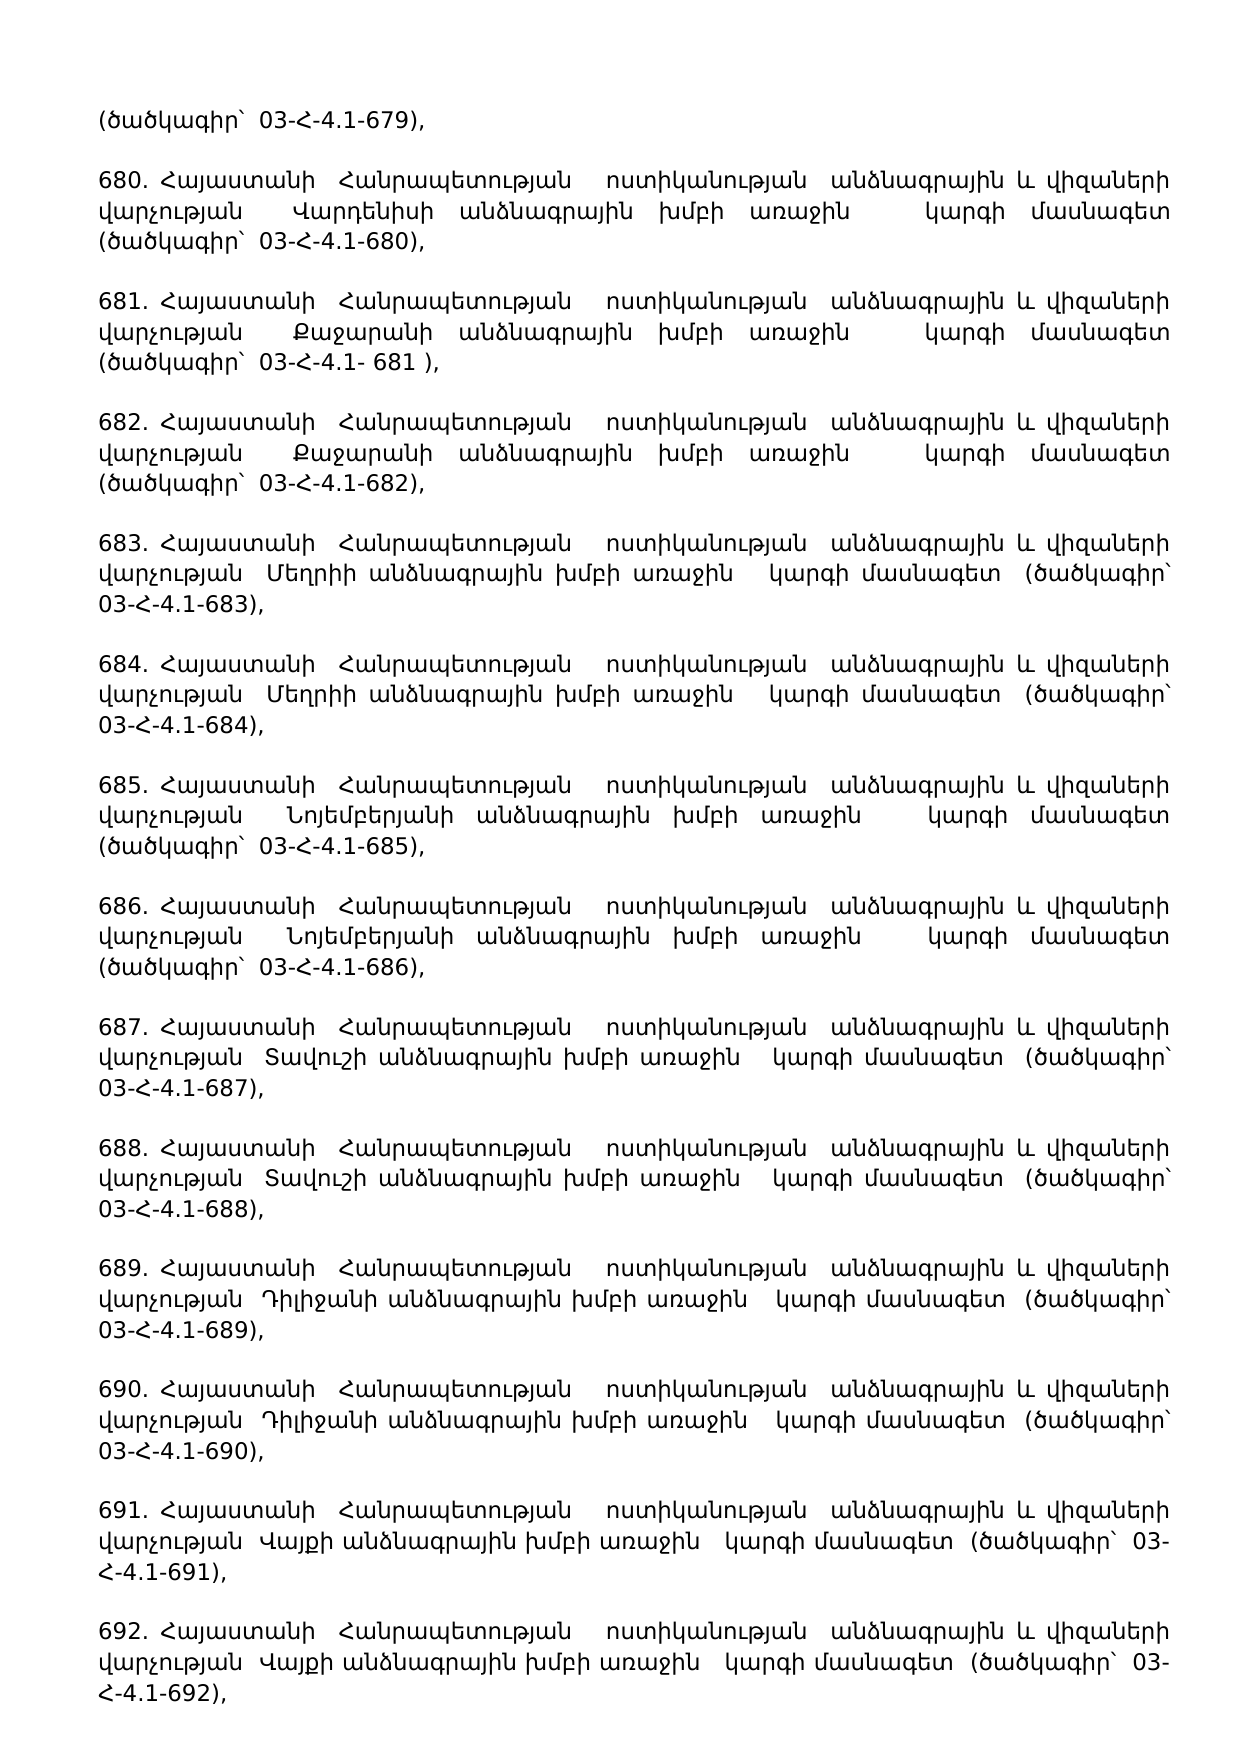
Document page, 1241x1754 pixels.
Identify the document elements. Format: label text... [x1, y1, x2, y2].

table_cell 686. Հայաստանի Հանրապետության ոստիկանության անձնագրային և վիզաների վարչության Նոյեմբերյանի անձնագրային խմբի առաջին կարգի մասնագետ (ծածկագիր՝ 03-Հ-4.1-686), [94, 889, 1195, 1009]
table_cell 680. Հայաստանի Հանրապետության ոստիկանության անձնագրային և վիզաների վարչության Վարդենիսի անձնագրային խմբի առաջին կարգի մասնագետ (ծածկագիր՝ 03-Հ-4.1-680), [94, 163, 1195, 284]
table_cell 690. Հայաստանի Հանրապետության ոստիկանության անձնագրային և վիզաների վարչության Դիլիջանի անձնագրային խմբի առաջին կարգի մասնագետ (ծածկագիր՝ 03-Հ-4.1-690), [94, 1373, 1195, 1493]
table_cell 689. Հայաստանի Հանրապետության ոստիկանության անձնագրային և վիզաների վարչության Դիլիջանի անձնագրային խմբի առաջին կարգի մասնագետ (ծածկագիր՝ 03-Հ-4.1-689), [94, 1251, 1195, 1372]
table_cell 681. Հայաստանի Հանրապետության ոստիկանության անձնագրային և վիզաների վարչության Քաջարանի անձնագրային խմբի առաջին կարգի մասնագետ (ծածկագիր՝ 03-Հ-4.1- 681 ), [94, 284, 1195, 405]
table_cell 692. Հայաստանի Հանրապետության ոստիկանության անձնագրային և վիզաների վարչության Վայքի անձնագրային խմբի առաջին կարգի մասնագետ (ծածկագիր՝ 03-Հ-4.1-692), [94, 1614, 1195, 1735]
table_cell 683. Հայաստանի Հանրապետության ոստիկանության անձնագրային և վիզաների վարչության Մեղրիի անձնագրային խմբի առաջին կարգի մասնագետ (ծածկագիր՝ 03-Հ-4.1-683), [94, 526, 1195, 647]
table_cell 687. Հայաստանի Հանրապետության ոստիկանության անձնագրային և վիզաների վարչության Տավուշի անձնագրային խմբի առաջին կարգի մասնագետ (ծածկագիր՝ 03-Հ-4.1-687), [94, 1010, 1195, 1131]
table_cell 685. Հայաստանի Հանրապետության ոստիկանության անձնագրային և վիզաների վարչության Նոյեմբերյանի անձնագրային խմբի առաջին կարգի մասնագետ (ծածկագիր՝ 03-Հ-4.1-685), [94, 768, 1195, 889]
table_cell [94, 103, 1195, 163]
table_cell 684. Հայաստանի Հանրապետության ոստիկանության անձնագրային և վիզաների վարչության Մեղրիի անձնագրային խմբի առաջին կարգի մասնագետ (ծածկագիր՝ 03-Հ-4.1-684), [94, 647, 1195, 768]
table_cell 691. Հայաստանի Հանրապետության ոստիկանության անձնագրային և վիզաների վարչության Վայքի անձնագրային խմբի առաջին կարգի մասնագետ (ծածկագիր՝ 03-Հ-4.1-691), [94, 1493, 1195, 1614]
table_cell 682. Հայաստանի Հանրապետության ոստիկանության անձնագրային և վիզաների վարչության Քաջարանի անձնագրային խմբի առաջին կարգի մասնագետ (ծածկագիր՝ 03-Հ-4.1-682), [94, 405, 1195, 526]
table_cell 688. Հայաստանի Հանրապետության ոստիկանության անձնագրային և վիզաների վարչության Տավուշի անձնագրային խմբի առաջին կարգի մասնագետ (ծածկագիր՝ 03-Հ-4.1-688), [94, 1131, 1195, 1251]
